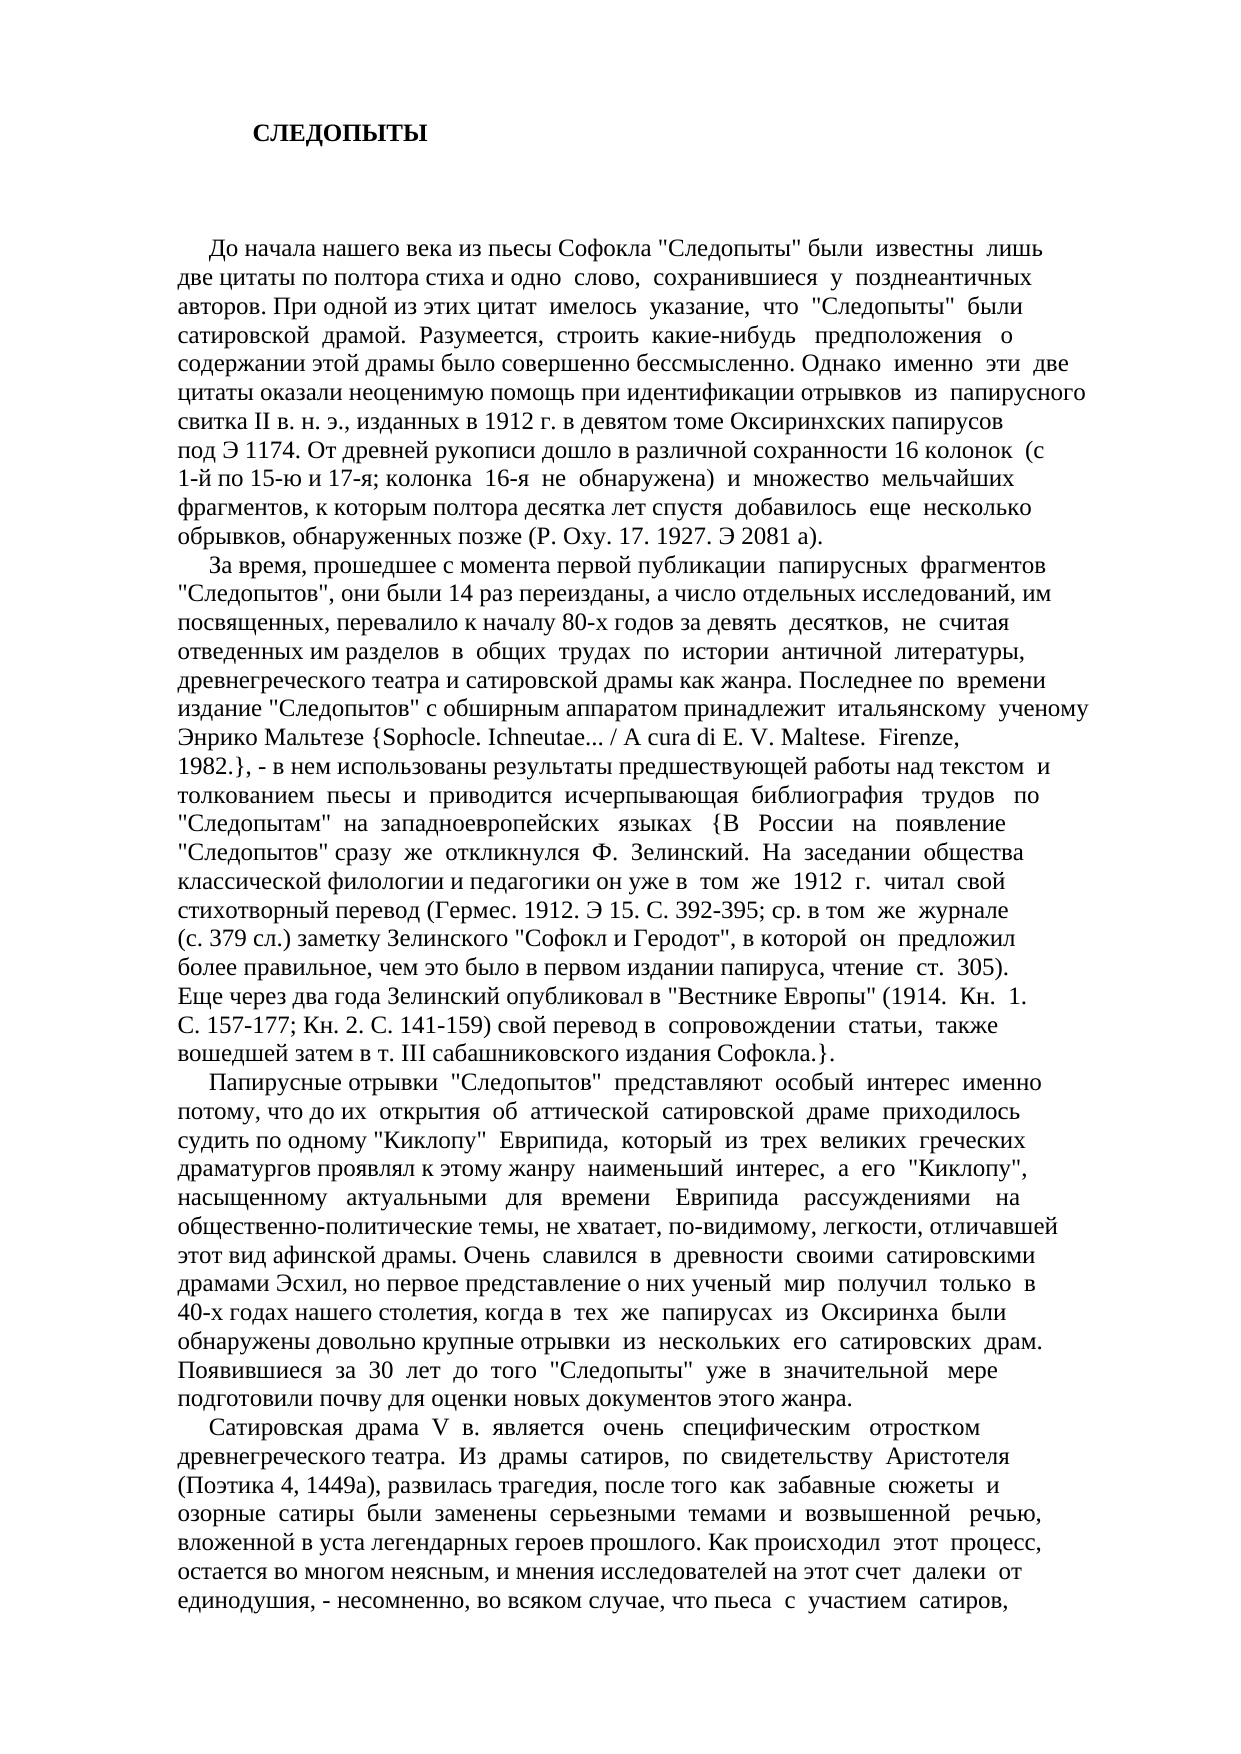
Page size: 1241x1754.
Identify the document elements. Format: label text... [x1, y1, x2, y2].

text потому, что до их открытия об аттической сатировской драме приходилось [177, 1096, 1152, 1125]
text более правильное, чем это было в первом издании папируса, чтение ст. 305). [177, 952, 1152, 981]
text "Следопытов", они были 14 раз переизданы, а число отдельных исследований, им [177, 578, 1152, 607]
text этот вид афинской драмы. Очень славился в древности своими сатировскими [177, 1240, 1152, 1268]
text общественно-политические темы, не хватает, по-видимому, легкости, отличавшей [177, 1211, 1152, 1240]
text 1-й по 15-ю и 17-я; колонка 16-я не обнаружена) и множество мельчайших [177, 463, 1152, 492]
text остается во многом неясным, и мнения исследователей на этот счет далеки от [177, 1556, 1152, 1585]
text драматургов проявлял к этому жанру наименьший интерес, а его "Киклопу", [177, 1153, 1152, 1182]
text "Следопытов" сразу же откликнулся Ф. Зелинский. На заседании общества [177, 837, 1152, 866]
text обрывков, обнаруженных позже (Р. Оху. 17. 1927. Э 2081 а). [177, 521, 1152, 550]
text вложенной в уста легендарных героев прошлого. Как происходил этот процесс, [177, 1527, 1152, 1556]
text древнегреческого театра. Из драмы сатиров, по свидетельству Аристотеля [177, 1441, 1152, 1470]
text единодушия, - несомненно, во всяком случае, что пьеса с участием сатиров, [177, 1585, 1152, 1613]
text Энрико Мальтезе {Sophocle. Ichneutae... / A cura di E. V. Maltese. Firenze, [177, 722, 1152, 751]
text классической филологии и педагогики он уже в том же 1912 г. читал свой [177, 866, 1152, 895]
text озорные сатиры были заменены серьезными темами и возвышенной речью, [177, 1498, 1152, 1527]
text Папирусные отрывки "Следопытов" представляют особый интерес именно [177, 1067, 1152, 1096]
text драмами Эсхил, но первое представление о них ученый мир получил только в [177, 1268, 1152, 1297]
text СЛЕДОПЫТЫ [252, 118, 1152, 147]
text цитаты оказали неоценимую помощь при идентификации отрывков из папирусного [177, 377, 1152, 406]
text Еще через два года Зелинский опубликовал в "Вестнике Европы" (1914. Кн. 1. [177, 981, 1152, 1010]
text подготовили почву для оценки новых документов этого жанра. [177, 1383, 1152, 1412]
text Появившиеся за 30 лет до того "Следопыты" уже в значительной мере [177, 1355, 1152, 1383]
text древнегреческого театра и сатировской драмы как жанра. Последнее по времени [177, 665, 1152, 693]
text отведенных им разделов в общих трудах по истории античной литературы, [177, 636, 1152, 665]
text содержании этой драмы было совершенно бессмысленно. Однако именно эти две [177, 348, 1152, 377]
text (с. 379 сл.) заметку Зелинского "Софокл и Геродот", в которой он предложил [177, 923, 1152, 952]
text "Следопытам" на западноевропейских языках {В России на появление [177, 808, 1152, 837]
text под Э 1174. От древней рукописи дошло в различной сохранности 16 колонок (с [177, 435, 1152, 463]
text толкованием пьесы и приводится исчерпывающая библиография трудов по [177, 780, 1152, 808]
text До начала нашего века из пьесы Софокла "Следопыты" были известны лишь [177, 233, 1152, 262]
text сатировской драмой. Разумеется, строить какие-нибудь предположения о [177, 320, 1152, 348]
text насыщенному актуальными для времени Еврипида рассуждениями на [177, 1182, 1152, 1211]
text 40-х годах нашего столетия, когда в тех же папирусах из Оксиринха были [177, 1297, 1152, 1326]
text Сатировская драма V в. является очень специфическим отростком [177, 1412, 1152, 1441]
text обнаружены довольно крупные отрывки из нескольких его сатировских драм. [177, 1326, 1152, 1355]
text фрагментов, к которым полтора десятка лет спустя добавилось еще несколько [177, 492, 1152, 521]
text посвященных, перевалило к началу 80-х годов за девять десятков, не считая [177, 607, 1152, 636]
text 1982.}, - в нем использованы результаты предшествующей работы над текстом и [177, 751, 1152, 780]
text издание "Следопытов" с обширным аппаратом принадлежит итальянскому ученому [177, 693, 1152, 722]
text С. 157-177; Кн. 2. С. 141-159) свой перевод в сопровождении статьи, также [177, 1010, 1152, 1038]
text свитка II в. н. э., изданных в . в девятом томе Оксиринхских папирусов [177, 406, 1152, 435]
text две цитаты по полтора стиха и одно слово, сохранившиеся у позднеантичных [177, 262, 1152, 291]
text стихотворный перевод (Гермес. 1912. Э 15. С. 392-395; ср. в том же журнале [177, 895, 1152, 923]
text авторов. При одной из этих цитат имелось указание, что "Следопыты" были [177, 291, 1152, 320]
text судить по одному "Киклопу" Еврипида, который из трех великих греческих [177, 1125, 1152, 1153]
text (Поэтика 4, 1449а), развилась трагедия, после того как забавные сюжеты и [177, 1470, 1152, 1498]
text За время, прошедшее с момента первой публикации папирусных фрагментов [177, 550, 1152, 578]
text вошедшей затем в т. III сабашниковского издания Софокла.}. [177, 1038, 1152, 1067]
